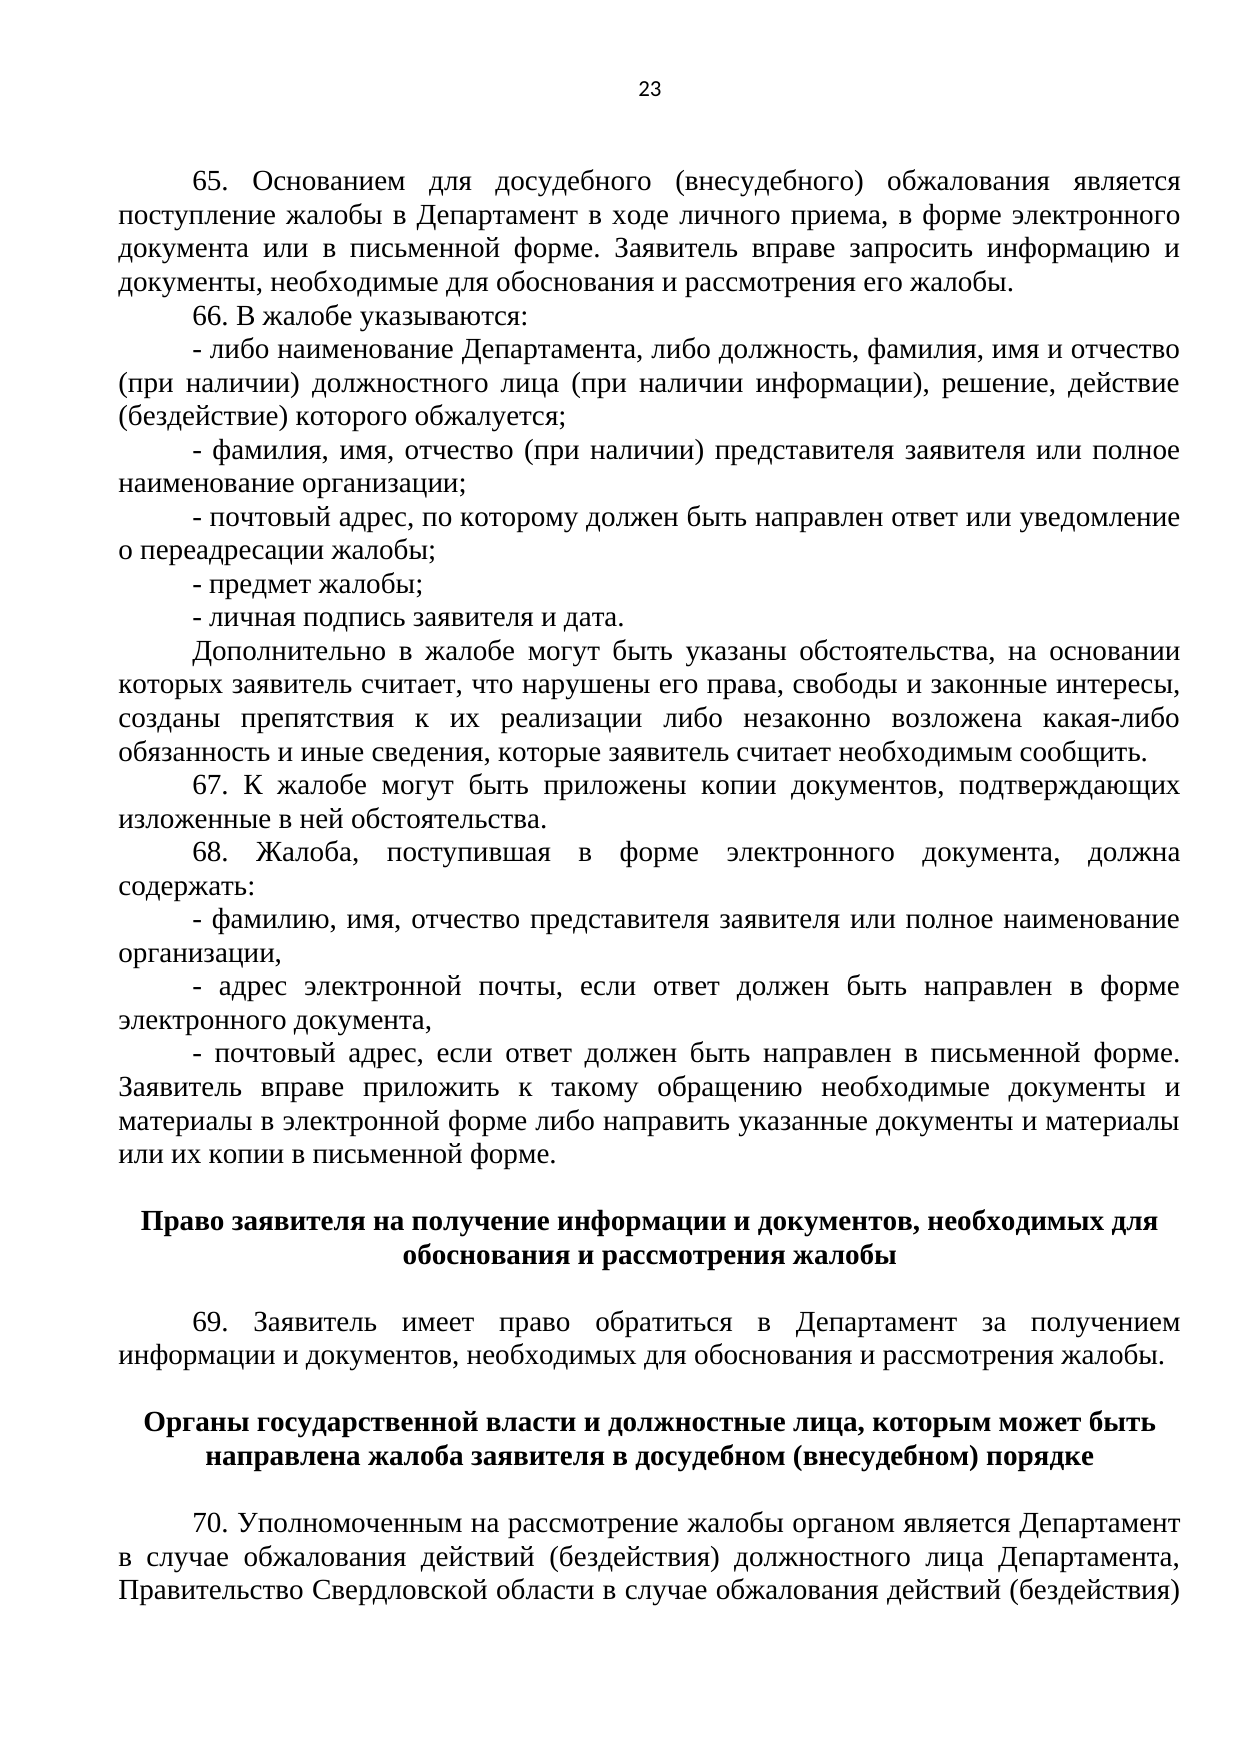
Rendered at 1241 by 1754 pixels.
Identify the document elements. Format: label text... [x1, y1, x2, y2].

text Органы государственной власти и должностные лица, которым может быть направлена жалоба заявителя в досудебном (внесудебном) порядке [118, 1404, 1181, 1472]
text - либо наименование Департамента, либо должность, фамилия, имя и отчество (при наличии) должностного лица (при наличии информации), решение, действие (бездействие) которого обжалуется; [118, 331, 1181, 432]
text - личная подпись заявителя и дата. [118, 599, 1181, 633]
text Дополнительно в жалобе могут быть указаны обстоятельства, на основании которых заявитель считает, что нарушены его права, свободы и законные интересы, созданы препятствия к их реализации либо незаконно возложена какая-либо обязанность и иные сведения, которые заявитель считает необходимым сообщить. [118, 633, 1181, 767]
text 69. Заявитель имеет право обратиться в Департамент за получением информации и документов, необходимых для обоснования и рассмотрения жалобы. [118, 1304, 1181, 1371]
text - предмет жалобы; [118, 566, 1181, 599]
text 66. В жалобе указываются: [118, 298, 1181, 331]
text 68. Жалоба, поступившая в форме электронного документа, должна содержать: [118, 834, 1181, 901]
text - фамилию, имя, отчество представителя заявителя или полное наименование организации, [118, 901, 1181, 968]
text - фамилия, имя, отчество (при наличии) представителя заявителя или полное наименование организации; [118, 432, 1181, 499]
text 67. К жалобе могут быть приложены копии документов, подтверждающих изложенные в ней обстоятельства. [118, 767, 1181, 834]
text - почтовый адрес, если ответ должен быть направлен в письменной форме. Заявитель вправе приложить к такому обращению необходимые документы и материалы в электронной форме либо направить указанные документы и материалы или их копии в письменной форме. [118, 1036, 1181, 1170]
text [118, 1505, 1181, 1606]
text - почтовый адрес, по которому должен быть направлен ответ или уведомление о переадресации жалобы; [118, 499, 1181, 566]
text - адрес электронной почты, если ответ должен быть направлен в форме электронного документа, [118, 968, 1181, 1036]
text 65. Основанием для досудебного (внесудебного) обжалования является поступление жалобы в Департамент в ходе личного приема, в форме электронного документа или в письменной форме. Заявитель вправе запросить информацию и документы, необходимые для обоснования и рассмотрения его жалобы. [118, 163, 1181, 298]
text Право заявителя на получение информации и документов, необходимых для обоснования и рассмотрения жалобы [118, 1203, 1181, 1270]
